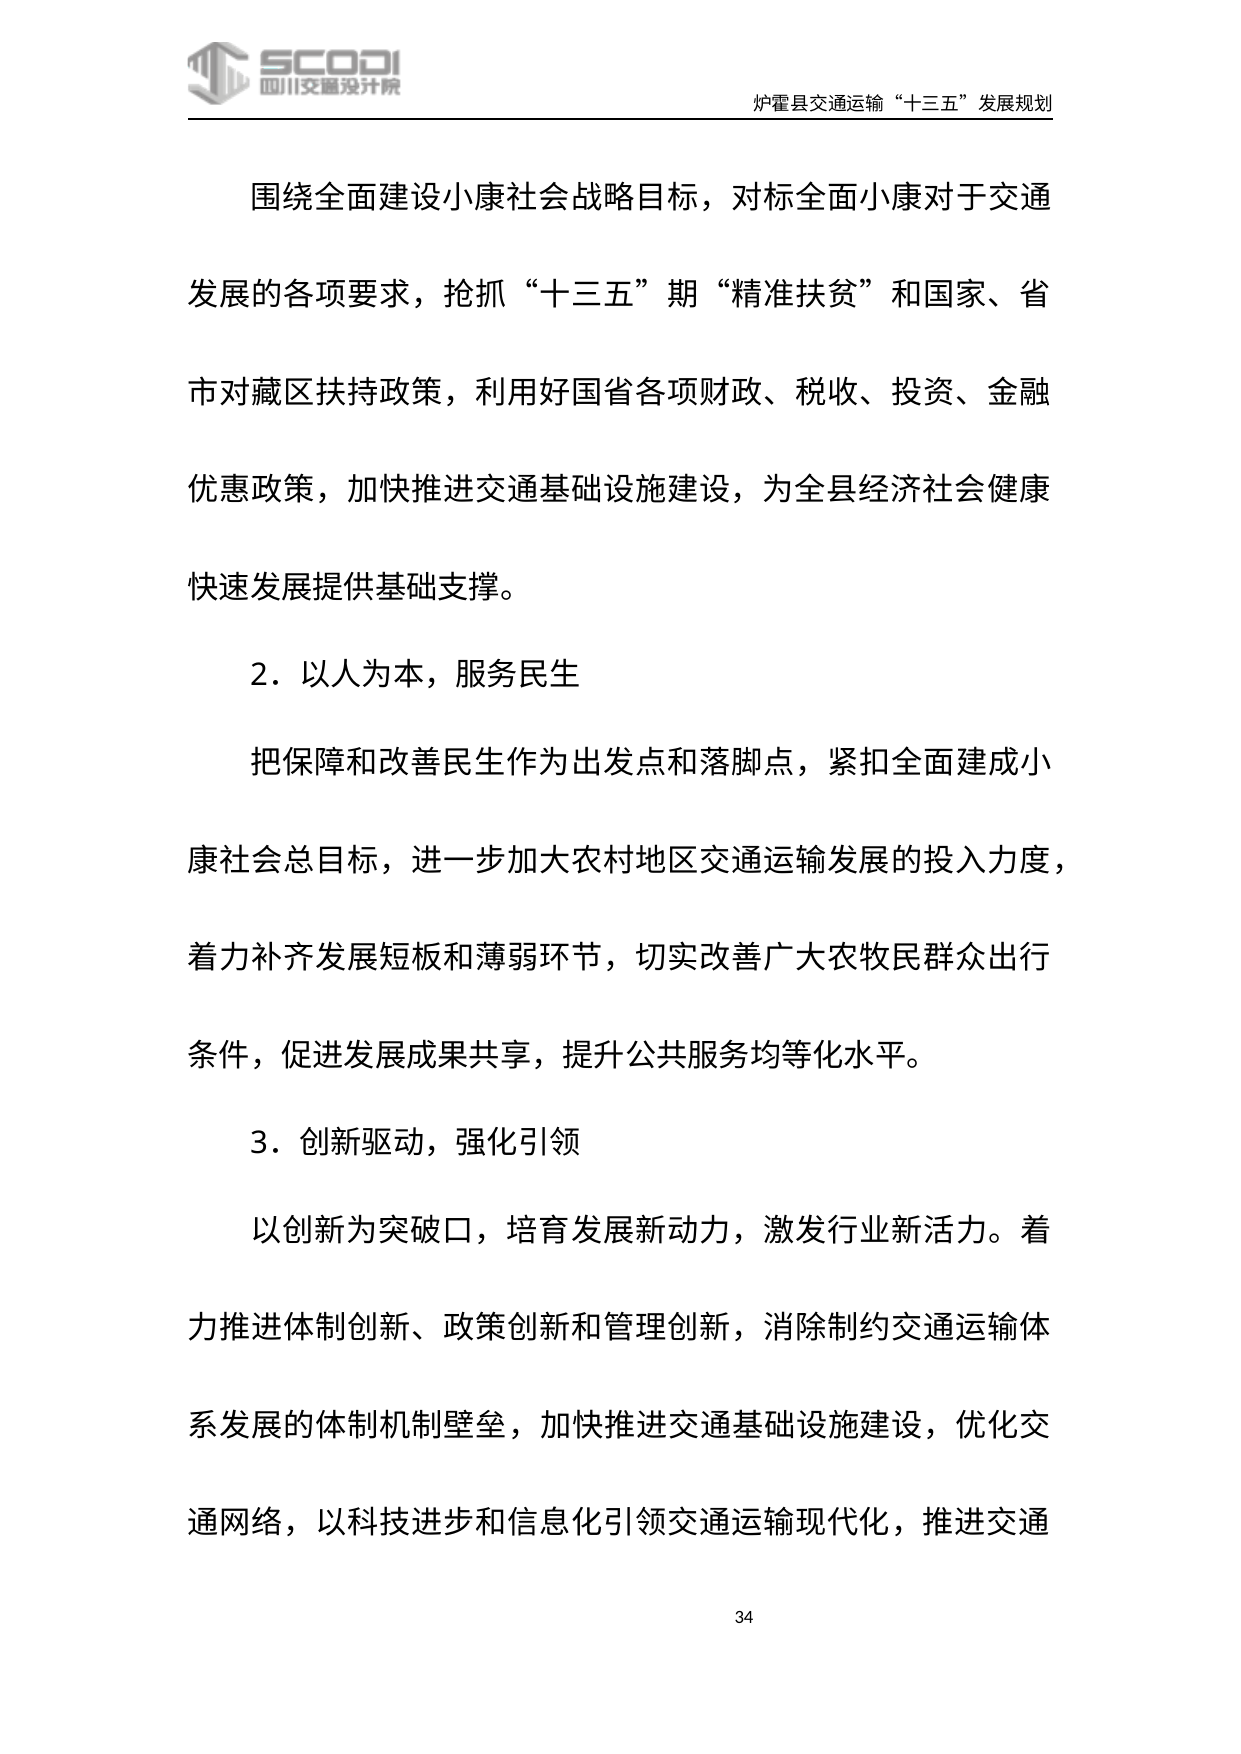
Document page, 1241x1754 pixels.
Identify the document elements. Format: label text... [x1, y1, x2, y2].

text 把保障和改善民生作为出发点和落脚点，紧扣全面建成小康社会总目标，进一步加大农村地区交通运输发展的投入力度，着力补齐发展短板和薄弱环节，切实改善广大农牧民群众出行条件，促进发展成果共享，提升公共服务均等化水平。 [187, 727, 1053, 1085]
text 2．以人为本，服务民生 [187, 639, 1053, 704]
text 围绕全面建设小康社会战略目标，对标全面小康对于交通发展的各项要求，抢抓“十三五”期“精准扶贫”和国家、省市对藏区扶持政策，利用好国省各项财政、税收、投资、金融优惠政策，加快推进交通基础设施建设，为全县经济社会健康快速发展提供基础支撑。 [187, 162, 1053, 617]
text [187, 1195, 1053, 1553]
text 3．创新驱动，强化引领 [187, 1107, 1053, 1172]
picture [187, 42, 402, 108]
